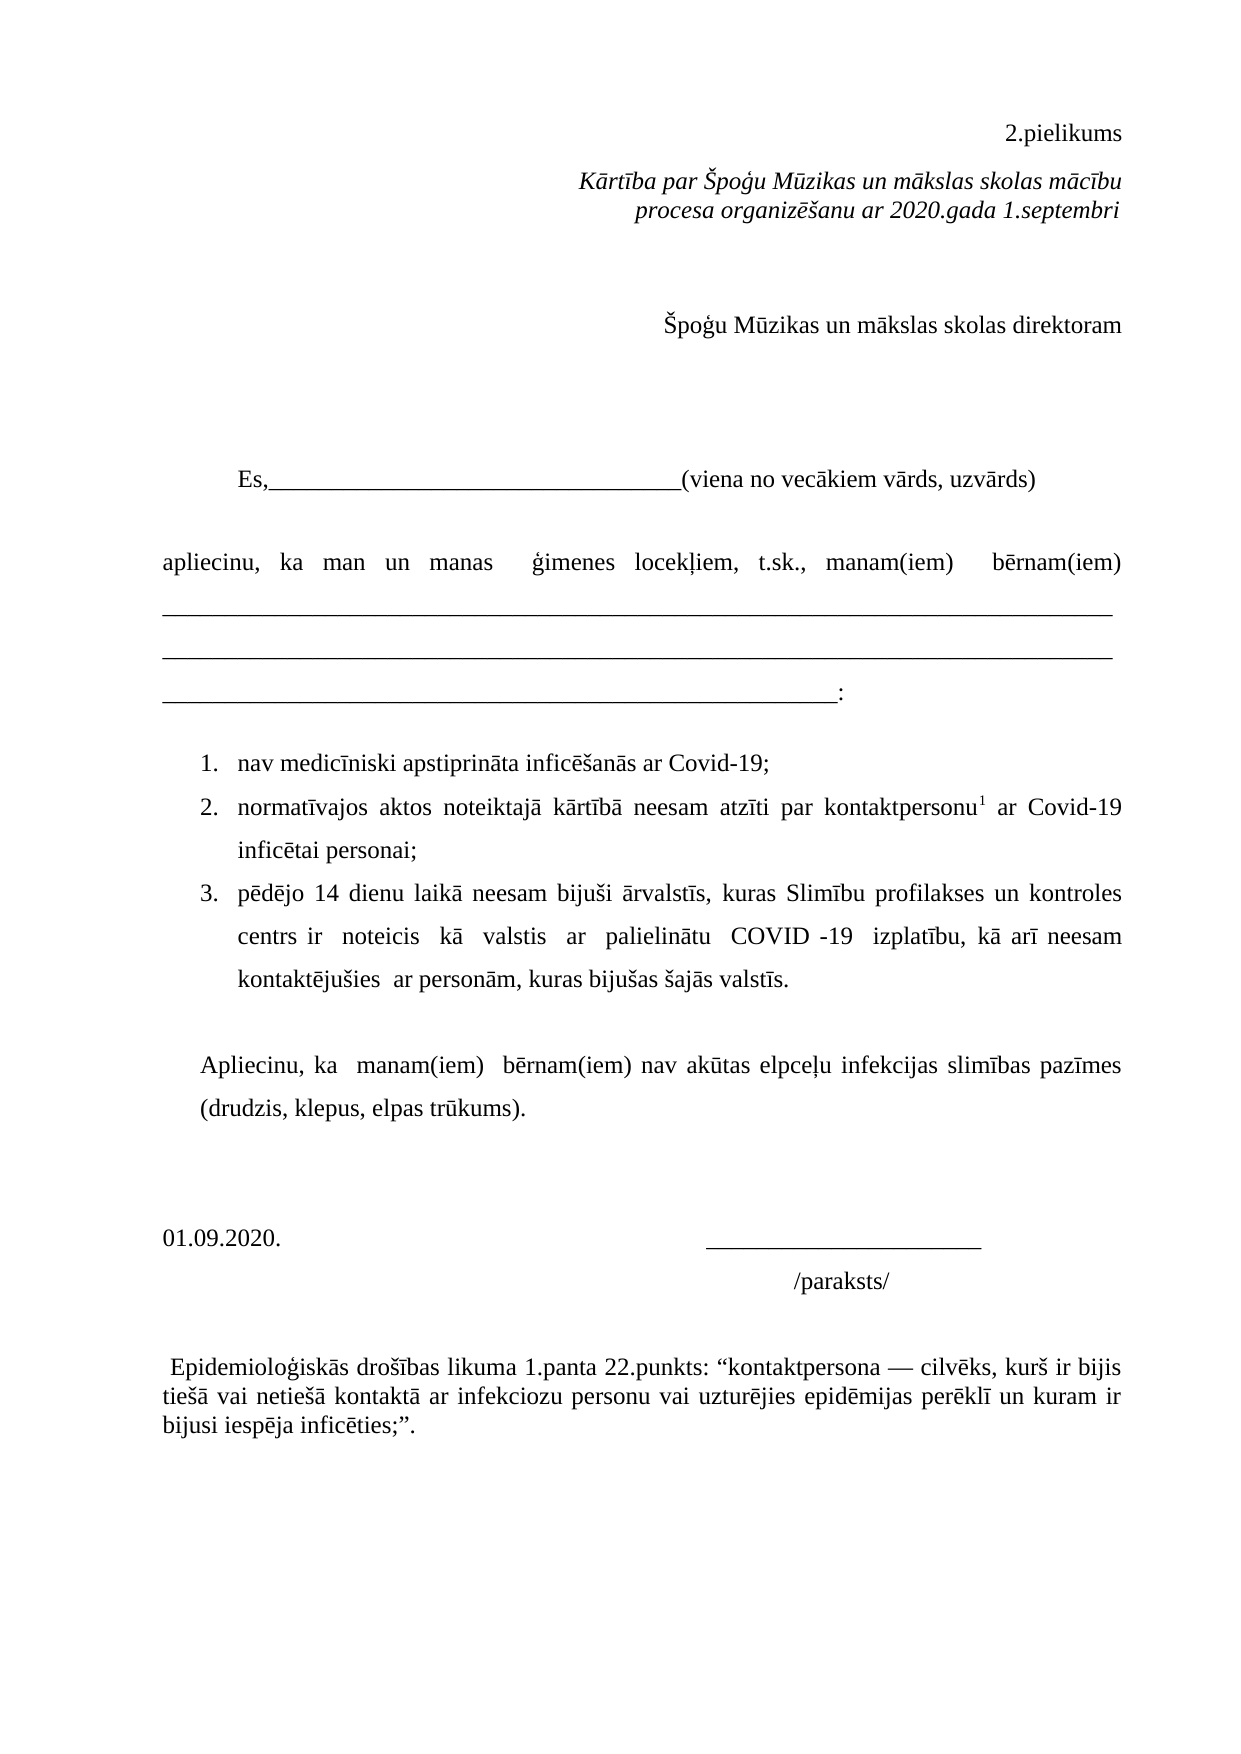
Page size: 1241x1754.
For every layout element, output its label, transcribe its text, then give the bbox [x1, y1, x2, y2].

text Epidemioloģiskās drošības likuma 1.panta 22.punkts: “kontaktpersona — cilvēks, kurš ir bijis tiešā vai netiešā kontaktā ar infekciozu personu vai uzturējies epidēmijas perēklī un kuram ir bijusi iespēja inficēties;”. [162, 1352, 1122, 1438]
text /paraksts/ [162, 1266, 1122, 1295]
text Apliecinu, ka manam(iem) bērnam(iem) nav akūtas elpceļu infekcijas slimības pazīmes (drudzis, klepus, elpas trūkums). [200, 1050, 1122, 1122]
text Špoģu Mūzikas un mākslas skolas direktoram [162, 310, 1122, 338]
text apliecinu, ka man un manas ģimenes locekļiem, t.sk., manam(iem) bērnam(iem) ______________________________________________________________________________________________________________________________________________________________________________________________________________: [162, 547, 1122, 705]
text Es,_________________________________(viena no vecākiem vārds, uzvārds) [162, 464, 1122, 493]
text Kārtība par Špoģu Mūzikas un mākslas skolas mācību [162, 166, 1122, 195]
text 01.09.2020. ______________________ [162, 1223, 1122, 1252]
text 2.pielikums [162, 118, 1122, 147]
list normatīvajos aktos noteiktajā kārtībā neesam atzīti par kontaktpersonu1 ar Covid-19 inficētai personai; [200, 792, 1122, 863]
list nav medicīniski apstiprināta inficēšanās ar Covid-19; [200, 748, 1122, 777]
text procesa organizēšanu ar 2020.gada 1.septembri [162, 195, 1122, 223]
list pēdējo 14 dienu laikā neesam bijuši ārvalstīs, kuras Slimību profilakses un kontroles centrs ir noteicis kā valstis ar palielinātu COVID -19 izplatību, kā arī neesam kontaktējušies ar personām, kuras bijušas šajās valstīs. [200, 878, 1122, 993]
